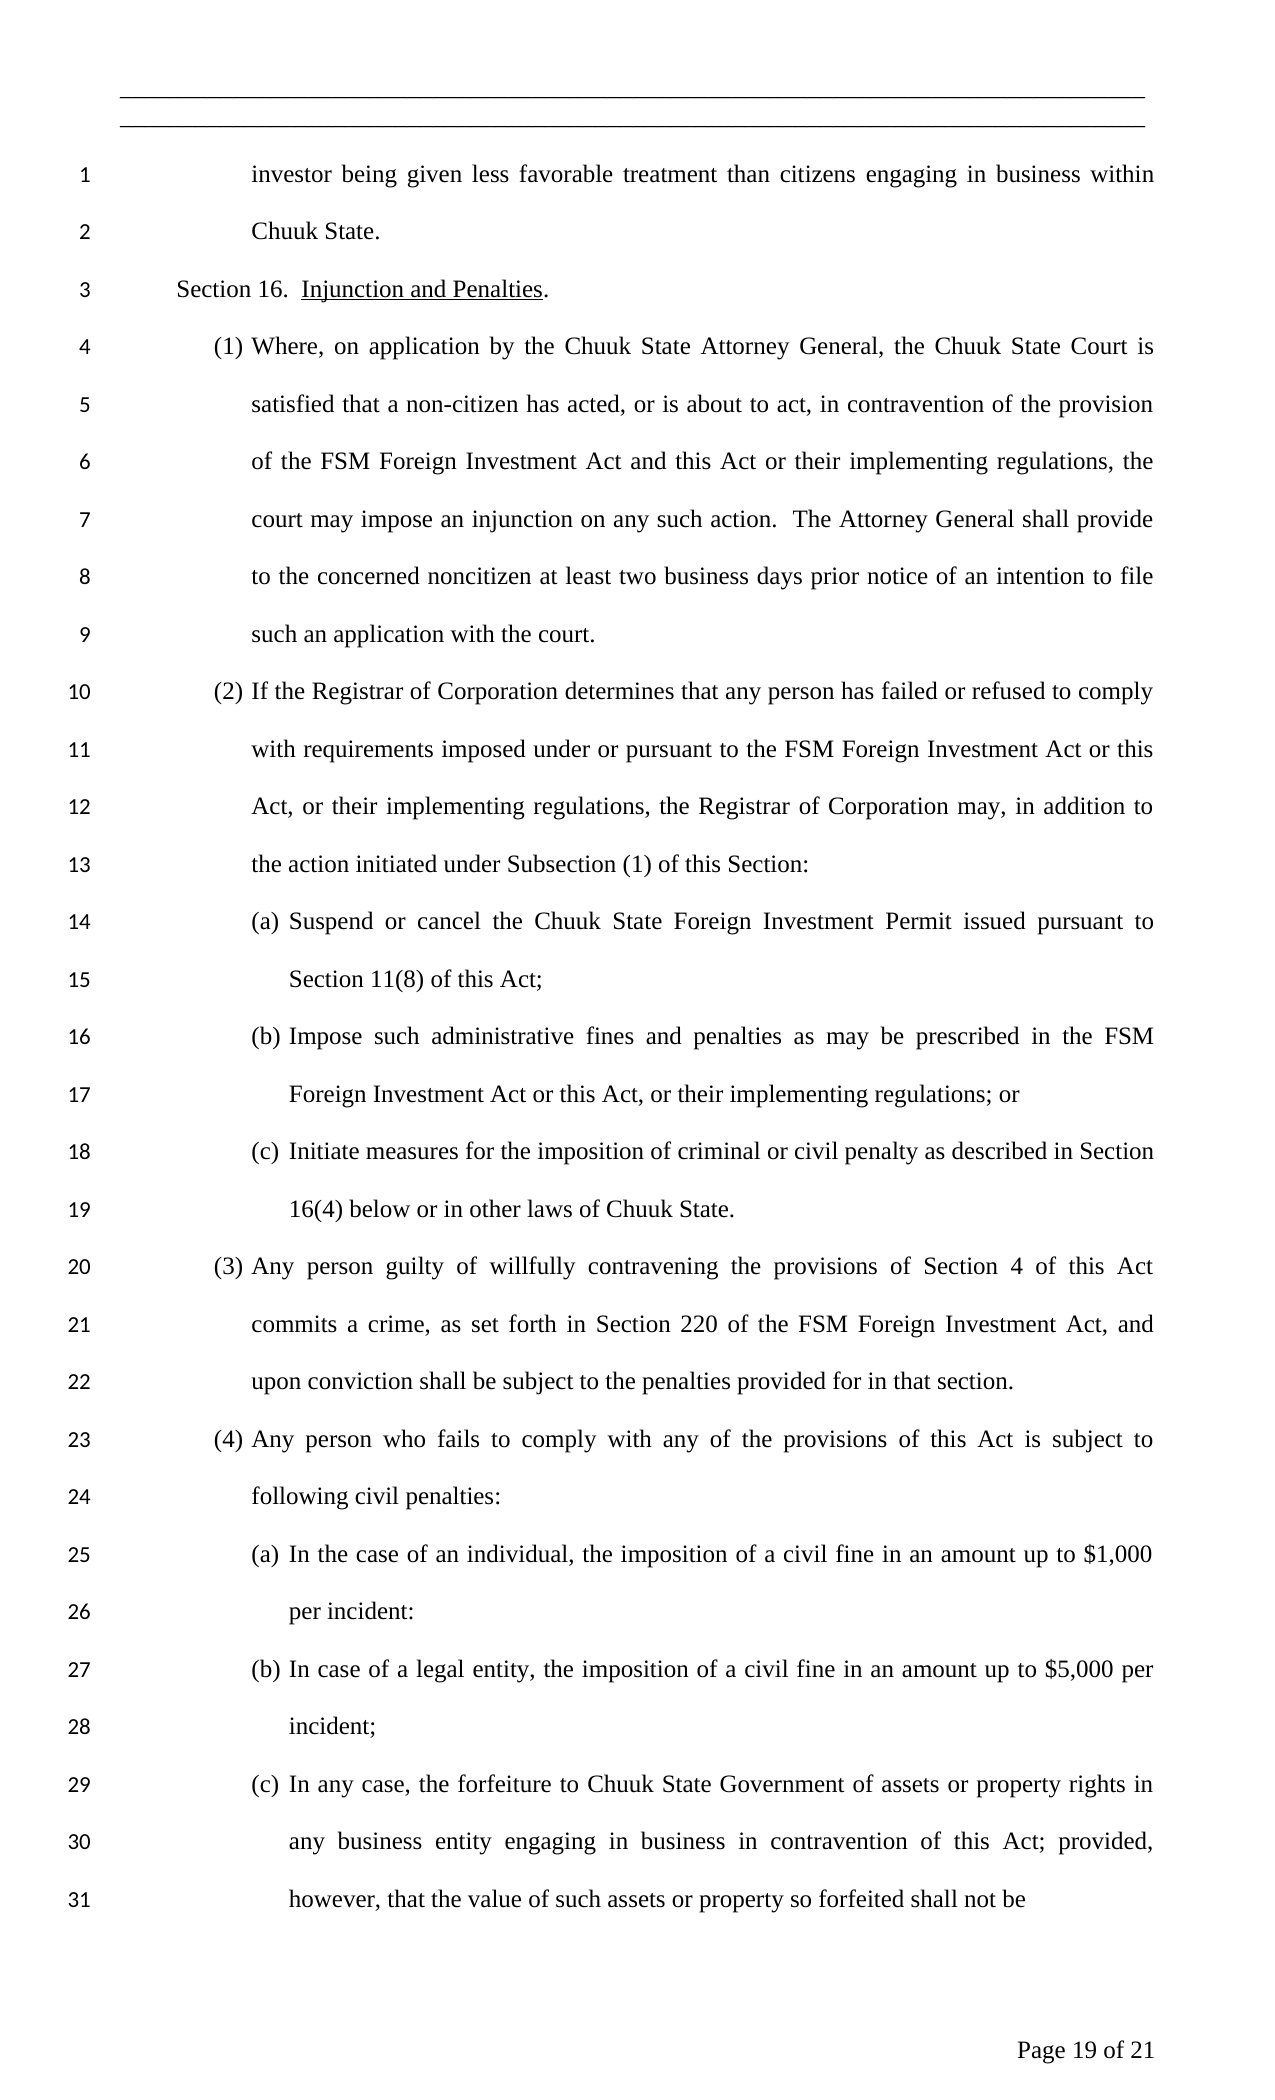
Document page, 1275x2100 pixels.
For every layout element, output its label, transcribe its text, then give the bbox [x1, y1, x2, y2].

list Any person guilty of willfully contravening the provisions of Section 4 of this Act commits a crime, as set forth in Section 220 of the FSM Foreign Investment Act, and upon conviction shall be subject to the penalties provided for in that section. [214, 1251, 1155, 1395]
list Suspend or cancel the Chuuk State Foreign Investment Permit issued pursuant to Section 11(8) of this Act; [251, 906, 1155, 992]
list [214, 159, 1155, 245]
list In case of a legal entity, the imposition of a civil fine in an amount up to $5,000 per incident; [251, 1654, 1155, 1740]
list Impose such administrative fines and penalties as may be prescribed in the FSM Foreign Investment Act or this Act, or their implementing regulations; or [251, 1021, 1155, 1107]
text Section 16. Injunction and Penalties. [120, 274, 1155, 302]
list If the Registrar of Corporation determines that any person has failed or refused to comply with requirements imposed under or pursuant to the FSM Foreign Investment Act or this Act, or their implementing regulations, the Registrar of Corporation may, in addition to the action initiated under Subsection (1) of this Section: [214, 676, 1155, 877]
list Where, on application by the Chuuk State Attorney General, the Chuuk State Court is satisfied that a non-citizen has acted, or is about to act, in contravention of the provision of the FSM Foreign Investment Act and this Act or their implementing regulations, the court may impose an injunction on any such action. The Attorney General shall provide to the concerned noncitizen at least two business days prior notice of an intention to file such an application with the court. [214, 331, 1155, 647]
list Any person who fails to comply with any of the provisions of this Act is subject to following civil penalties: [214, 1424, 1155, 1510]
list Initiate measures for the imposition of criminal or civil penalty as described in Section 16(4) below or in other laws of Chuuk State. [251, 1136, 1155, 1222]
list In the case of an individual, the imposition of a civil fine in an amount up to $1,000 per incident: [251, 1539, 1155, 1625]
list In any case, the forfeiture to Chuuk State Government of assets or property rights in any business entity engaging in business in contravention of this Act; provided, however, that the value of such assets or property so forfeited shall not be [251, 1769, 1155, 1912]
